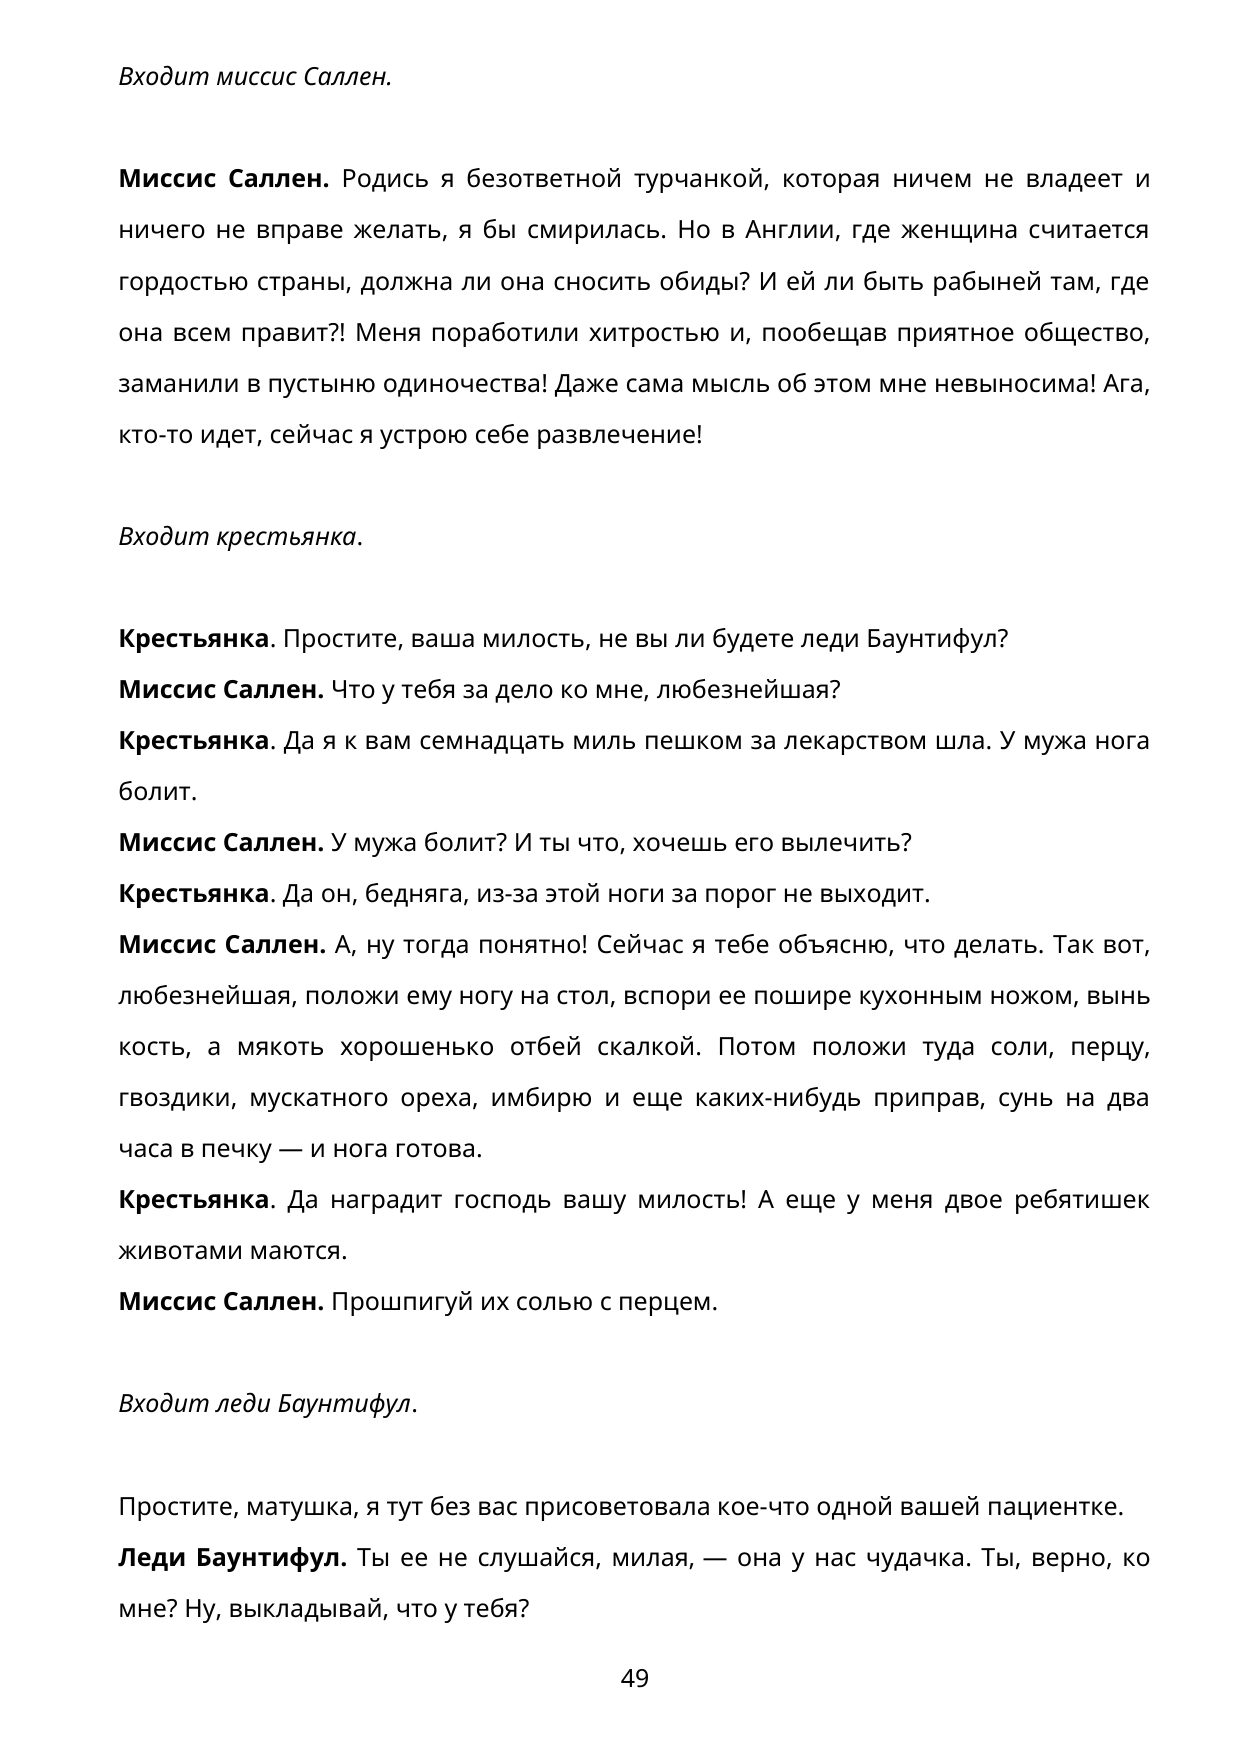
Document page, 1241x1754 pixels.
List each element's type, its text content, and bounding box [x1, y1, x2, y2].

text Миссис Саллен. Что у тебя за дело ко мне, любезнейшая? [118, 672, 1152, 706]
text Миссис Саллен. Прошпигуй их солью с перцем. [118, 1284, 1152, 1318]
text Леди Баунтифул. Ты ее не слушайся, милая, — она у нас чудачка. Ты, верно, ко мне? Ну, выкладывай, что у тебя? [118, 1539, 1152, 1624]
text Миссис Саллен. Родись я безответной турчанкой, которая ничем не владеет и ничего не вправе желать, я бы смирилась. Но в Англии, где женщина считается гордостью страны, должна ли она сносить обиды? И ей ли быть рабыней там, где она всем правит?! Меня поработили хитростью и, пообещав приятное общество, заманили в пустыню одиночества! Даже сама мысль об этом мне невыносима! Ага, кто-то идет, сейчас я устрою себе развлечение! [118, 161, 1152, 450]
text Входит миссис Саллен. [118, 59, 1152, 93]
text Простите, матушка, я тут без вас присоветовала кое-что одной вашей пациентке. [118, 1488, 1152, 1522]
text Крестьянка. Да я к вам семнадцать миль пешком за лекарством шла. У мужа нога болит. [118, 723, 1152, 808]
text Миссис Саллен. У мужа болит? И ты что, хочешь его вылечить? [118, 825, 1152, 859]
text Входит крестьянка. [118, 518, 1152, 552]
text Крестьянка. Да наградит господь вашу милость! А еще у меня двое ребятишек животами маются. [118, 1182, 1152, 1267]
text Входит леди Баунтифул. [118, 1386, 1152, 1420]
text Миссис Саллен. А, ну тогда понятно! Сейчас я тебе объясню, что делать. Так вот, любезнейшая, положи ему ногу на стол, вспори ее пошире кухонным ножом, вынь кость, а мякоть хорошенько отбей скалкой. Потом положи туда соли, перцу, гвоздики, мускатного ореха, имбирю и еще каких-нибудь приправ, сунь на два часа в печку — и нога готова. [118, 927, 1152, 1165]
text Крестьянка. Да он, бедняга, из-за этой ноги за порог не выходит. [118, 876, 1152, 910]
text Крестьянка. Простите, ваша милость, не вы ли будете леди Баунтифул? [118, 621, 1152, 654]
